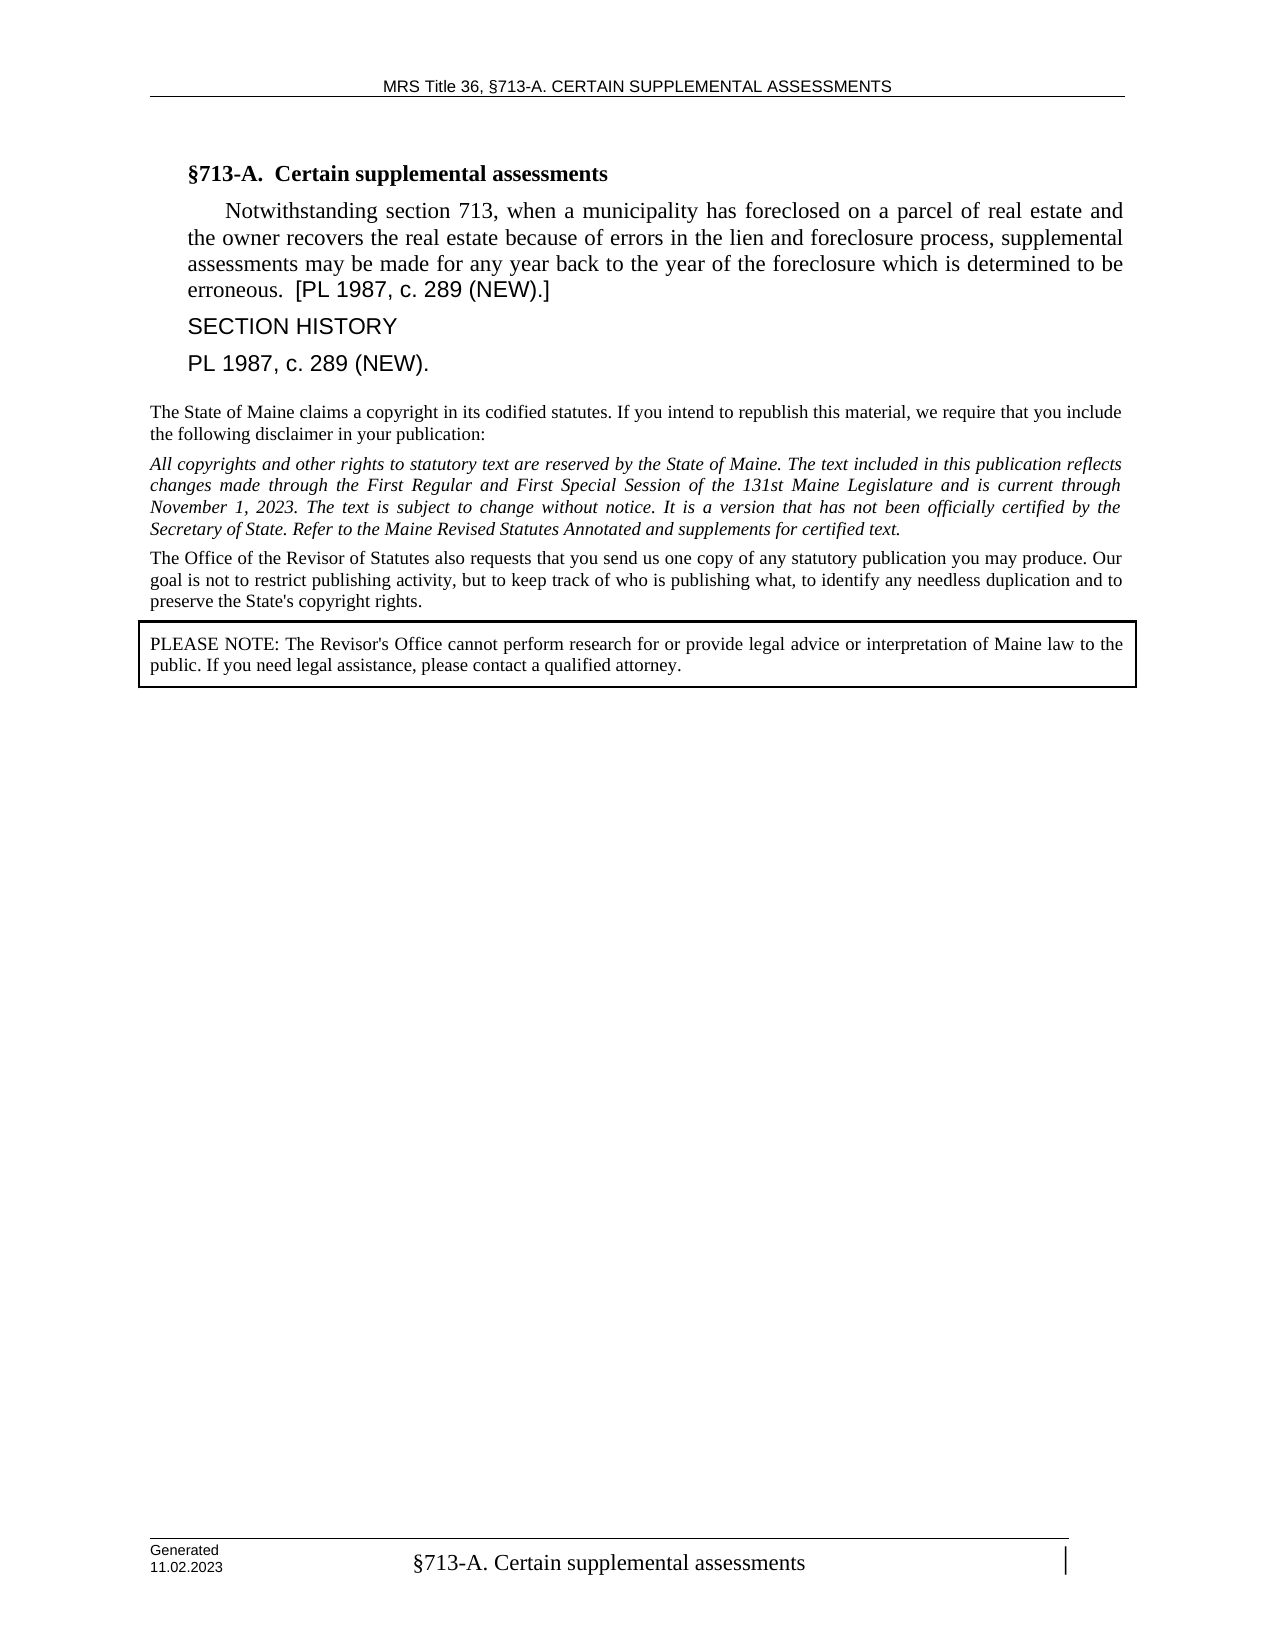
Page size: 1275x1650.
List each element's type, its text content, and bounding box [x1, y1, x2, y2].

text SECTION HISTORY [187, 313, 1125, 339]
text PLEASE NOTE: The Revisor's Office cannot perform research for or provide legal advice or interpretation of Maine law to the public. If you need legal assistance, please contact a qualified attorney. [140, 623, 1135, 686]
text Notwithstanding section 713, when a municipality has foreclosed on a parcel of real estate and the owner recovers the real estate because of errors in the lien and foreclosure process, supplemental assessments may be made for any year back to the year of the foreclosure which is determined to be erroneous. [PL 1987, c. 289 (NEW).] [187, 197, 1125, 303]
text The Office of the Revisor of Statutes also requests that you send us one copy of any statutory publication you may produce. Our goal is not to restrict publishing activity, but to keep track of who is publishing what, to identify any needless duplication and to preserve the State's copyright rights. [150, 547, 1125, 612]
text §713-A. Certain supplemental assessments [187, 160, 1125, 187]
text The State of Maine claims a copyright in its codified statutes. If you intend to republish this material, we require that you include the following disclaimer in your publication: [150, 401, 1125, 444]
text PL 1987, c. 289 (NEW). [187, 350, 1125, 376]
text All copyrights and other rights to statutory text are reserved by the State of Maine. The text included in this publication reflects changes made through the First Regular and First Special Session of the 131st Maine Legislature and is current through November 1, 2023 . The text is subject to change without notice. It is a version that has not been officially certified by the Secretary of State. Refer to the Maine Revised Statutes Annotated and supplements for certified text. [150, 453, 1125, 539]
